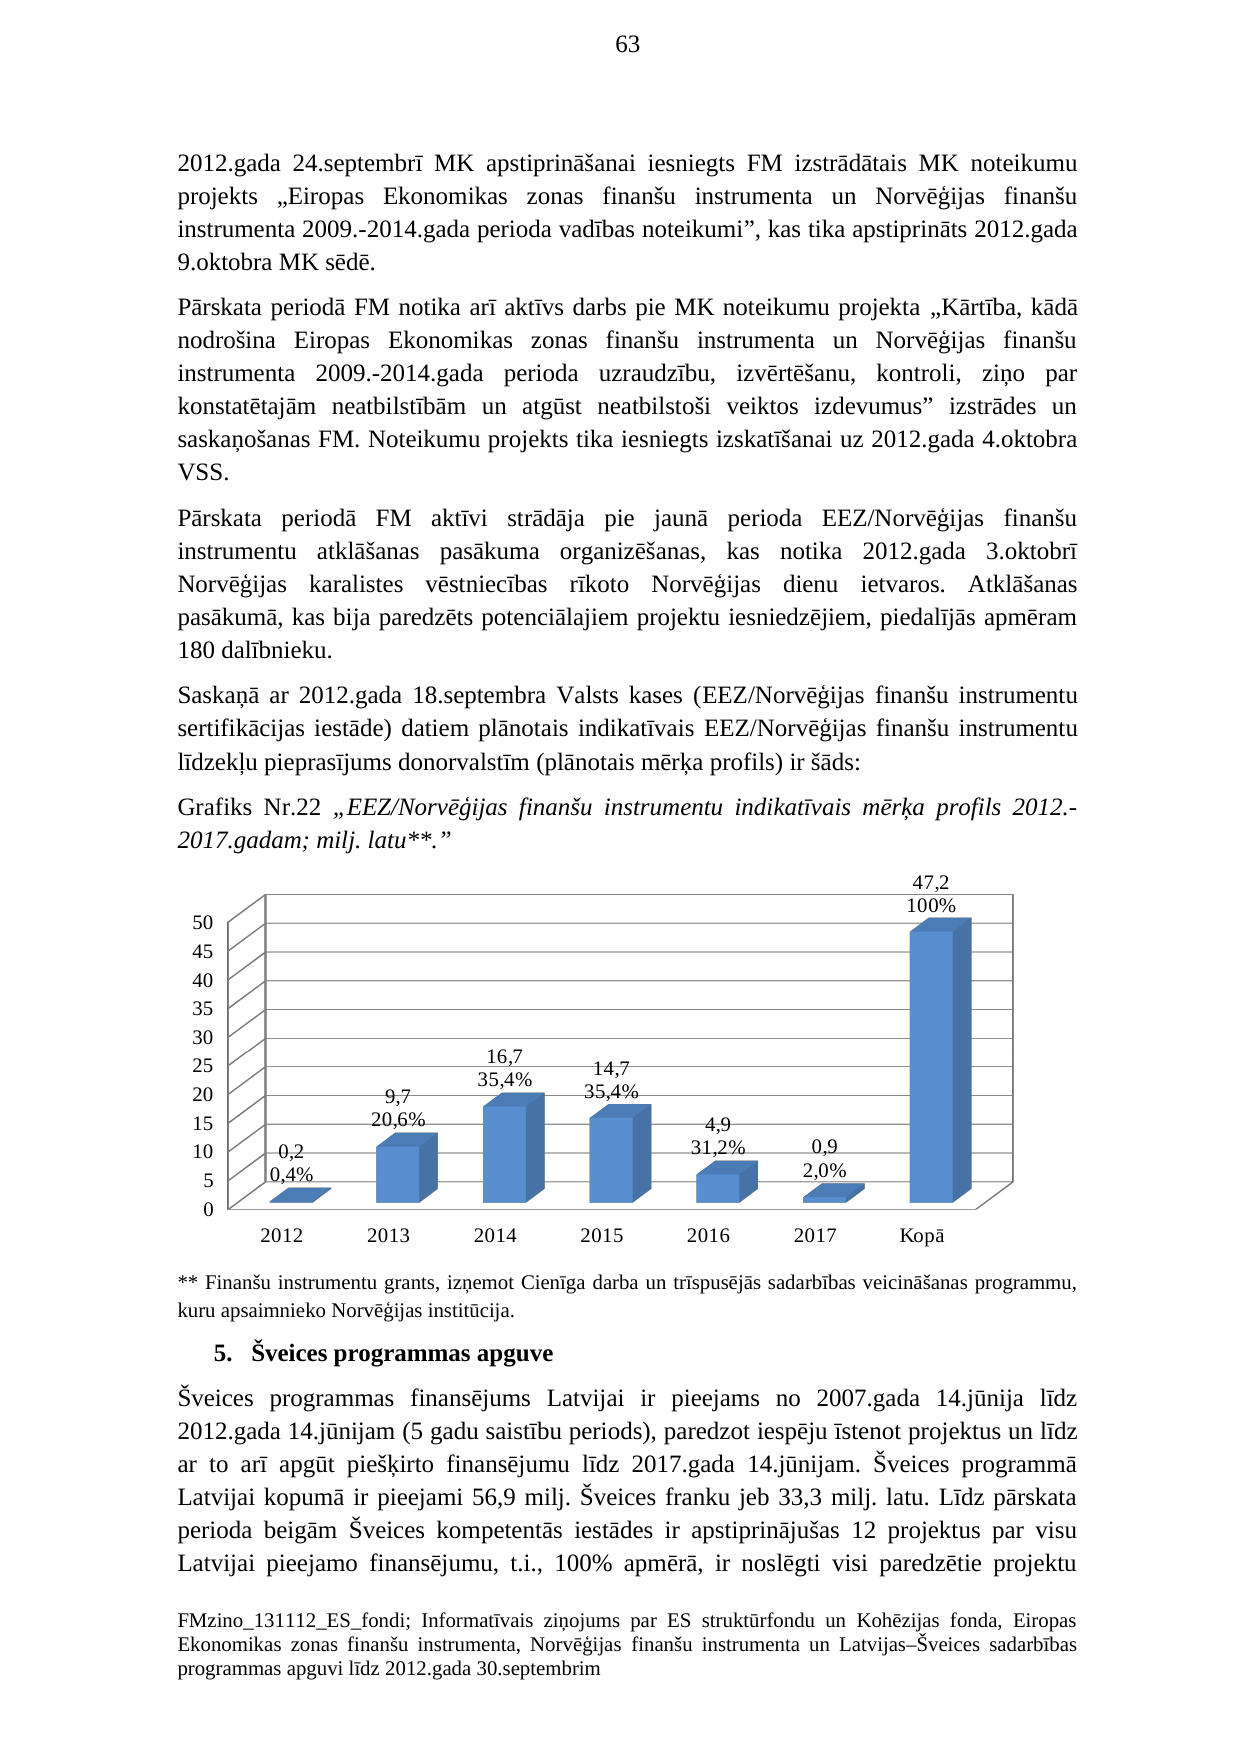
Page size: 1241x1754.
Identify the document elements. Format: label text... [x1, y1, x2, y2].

text Grafiks Nr.22 „EEZ/Norvēģijas finanšu instrumentu indikatīvais mērķa profils 2012.-2017.gadam; milj. latu**.” [177, 792, 1078, 854]
text 2012.gada 24.septembrī MK apstiprināšanai iesniegts FM izstrādātais MK noteikumu projekts „Eiropas Ekonomikas zonas finanšu instrumenta un Norvēģijas finanšu instrumenta 2009.-2014.gada perioda vadības noteikumi”, kas tika apstiprināts 2012.gada 9.oktobra MK sēdē. [177, 148, 1078, 276]
text Šveices programmas apguve [213, 1338, 1078, 1367]
text Saskaņā ar 2012.gada 18.septembra Valsts kases (EEZ/Norvēģijas finanšu instrumentu sertifikācijas iestāde) datiem plānotais indikatīvais EEZ/Norvēģijas finanšu instrumentu līdzekļu pieprasījums donorvalstīm (plānotais mērķa profils) ir šāds: [177, 681, 1078, 775]
text Pārskata periodā FM notika arī aktīvs darbs pie MK noteikumu projekta „Kārtība, kādā nodrošina Eiropas Ekonomikas zonas finanšu instrumenta un Norvēģijas finanšu instrumenta 2009.-2014.gada perioda uzraudzību, izvērtēšanu, kontroli, ziņo par konstatētajām neatbilstībām un atgūst neatbilstoši veiktos izdevumus” izstrādes un saskaņošanas FM. Noteikumu projekts tika iesniegts izskatīšanai uz 2012.gada 4.oktobra VSS. [177, 292, 1078, 486]
text Pārskata periodā FM aktīvi strādāja pie jaunā perioda EEZ/Norvēģijas finanšu instrumentu atklāšanas pasākuma organizēšanas, kas notika 2012.gada 3.oktobrī Norvēģijas karalistes vēstniecības rīkoto Norvēģijas dienu ietvaros. Atklāšanas pasākumā, kas bija paredzēts potenciālajiem projektu iesniedzējiem, piedalījās apmēram 180 dalībnieku. [177, 503, 1078, 664]
text ** Finanšu instrumentu grants, izņemot Cienīga darba un trīspusējās sadarbības veicināšanas programmu, kuru apsaimnieko Norvēģijas institūcija. [177, 1270, 1078, 1322]
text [177, 1383, 1078, 1577]
